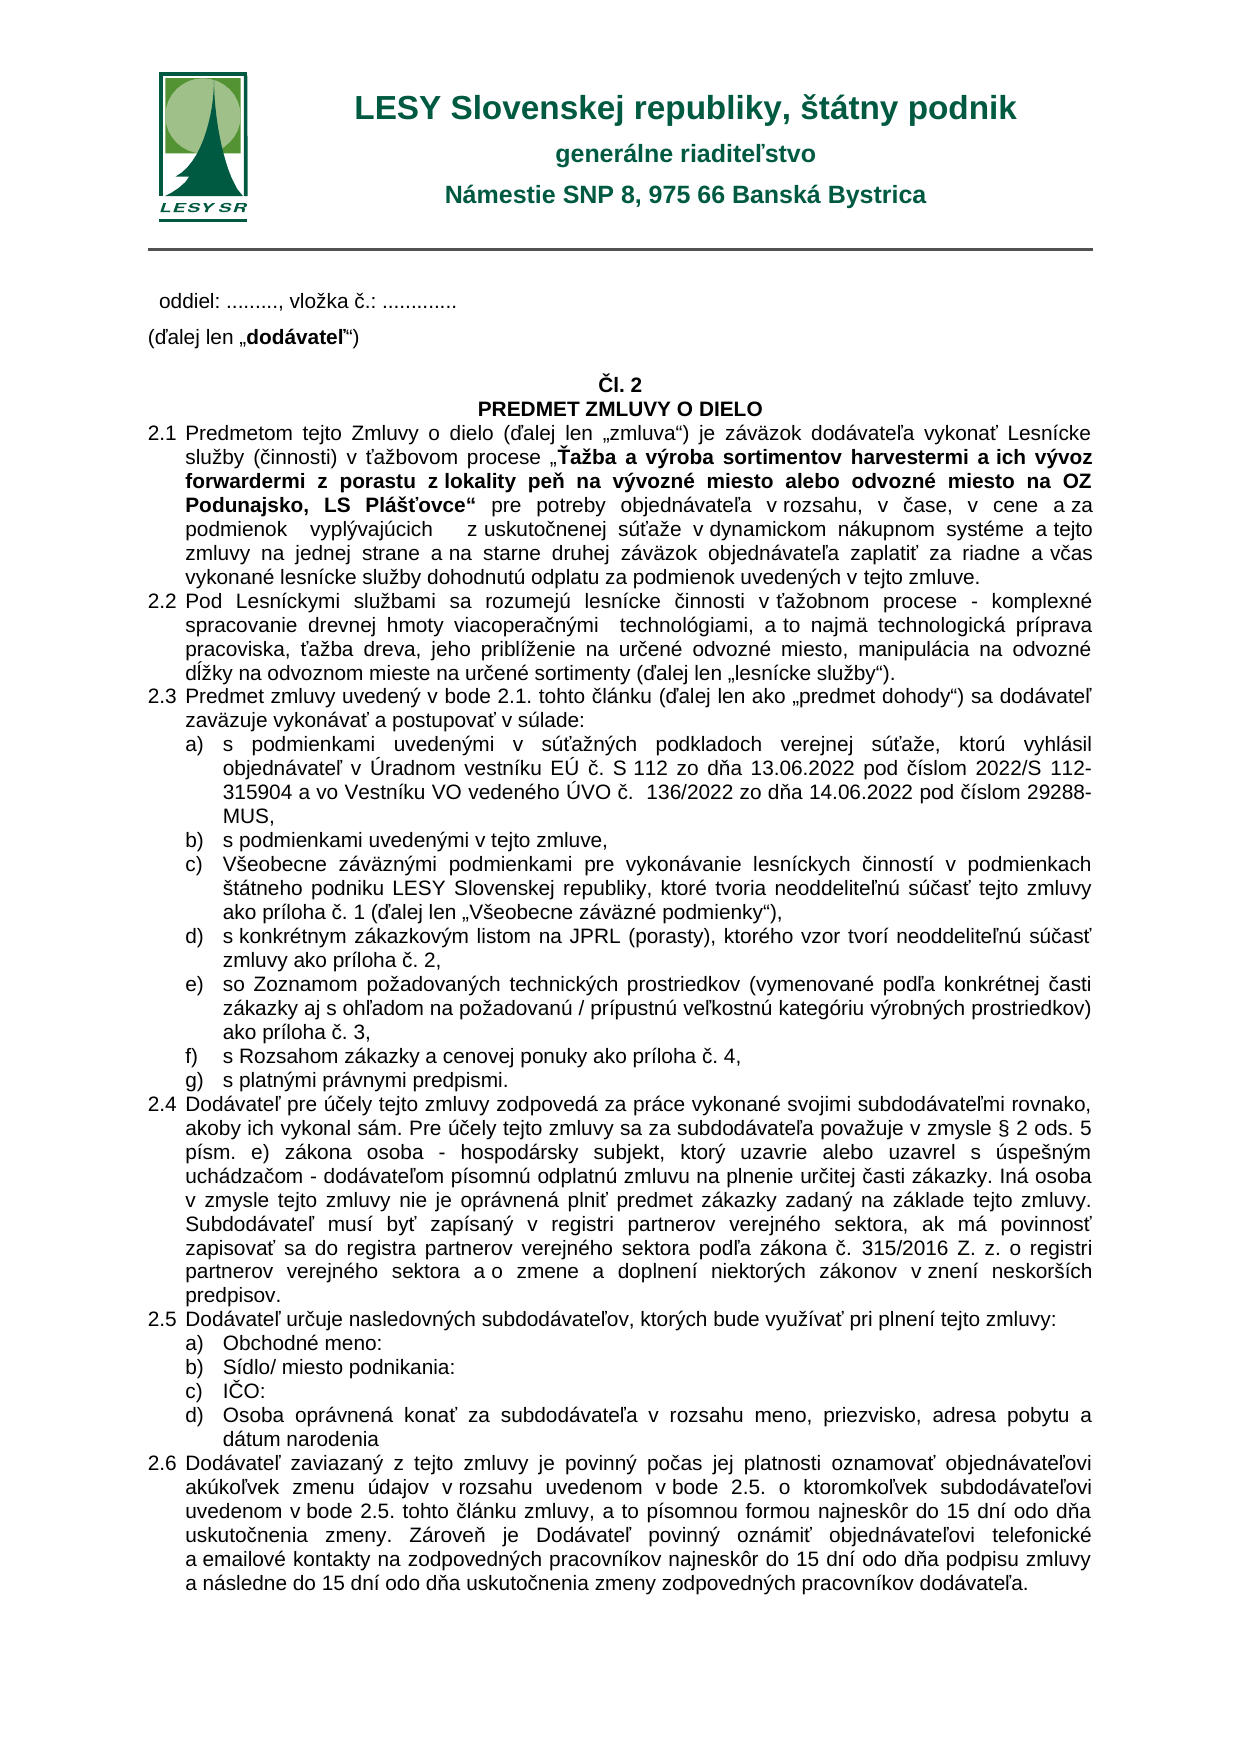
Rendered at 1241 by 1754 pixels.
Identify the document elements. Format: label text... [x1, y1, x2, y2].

list Sídlo/ miesto podnikania: [185, 1355, 1093, 1379]
list Dodávateľ zaviazaný z tejto zmluvy je povinný počas jej platnosti oznamovať objednávateľovi akúkoľvek zmenu údajov v rozsahu uvedenom v bode 2.5. o ktoromkoľvek subdodávateľovi uvedenom v bode 2.5. tohto článku zmluvy, a to písomnou formou najneskôr do 15 dní odo dňa uskutočnenia zmeny. Zároveň je Dodávateľ povinný oznámiť objednávateľovi telefonické a emailové kontakty na zodpovedných pracovníkov najneskôr do 15 dní odo dňa podpisu zmluvy a následne do 15 dní odo dňa uskutočnenia zmeny zodpovedných pracovníkov dodávateľa. [148, 1451, 1093, 1595]
list IČO: [185, 1379, 1093, 1403]
list Obchodné meno: [185, 1331, 1093, 1355]
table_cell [148, 288, 1093, 325]
text Čl. 2 [148, 373, 1093, 397]
list Dodávateľ určuje nasledovných subdodávateľov, ktorých bude využívať pri plnení tejto zmluvy: [148, 1307, 1093, 1331]
list Osoba oprávnená konať za subdodávateľa v rozsahu meno, priezvisko, adresa pobytu a dátum narodenia [185, 1403, 1093, 1451]
text (ďalej len „dodávateľ“) [148, 325, 1093, 349]
list s platnými právnymi predpismi. [185, 1068, 1093, 1092]
list s Rozsahom zákazky a cenovej ponuky ako príloha č. 4, [185, 1044, 1093, 1068]
text PREDMET ZMLUVY O DIELO [148, 397, 1093, 421]
list Predmetom tejto Zmluvy o dielo (ďalej len „zmluva“) je záväzok dodávateľa vykonať Lesnícke služby (činnosti) v ťažbovom procese „Ťažba a výroba sortimentov harvestermi a ich vývoz forwardermi z porastu z lokality peň na vývozné miesto alebo odvozné miesto na OZ Podunajsko, LS Plášťovce“ pre potreby objednávateľa v rozsahu, v čase, v cene a za podmienok vyplývajúcich z uskutočnenej súťaže v dynamickom nákupnom systéme a tejto zmluvy na jednej strane a na starne druhej záväzok objednávateľa zaplatiť za riadne a včas vykonané lesnícke služby dohodnutú odplatu za podmienok uvedených v tejto zmluve. [148, 421, 1093, 588]
list so Zoznamom požadovaných technických prostriedkov (vymenované podľa konkrétnej časti zákazky aj s ohľadom na požadovanú / prípustnú veľkostnú kategóriu výrobných prostriedkov) ako príloha č. 3, [185, 972, 1093, 1044]
list Dodávateľ pre účely tejto zmluvy zodpovedá za práce vykonané svojimi subdodávateľmi rovnako, akoby ich vykonal sám. Pre účely tejto zmluvy sa za subdodávateľa považuje v zmysle § 2 ods. 5 písm. e) zákona osoba - hospodársky subjekt, ktorý uzavrie alebo uzavrel s úspešným uchádzačom - dodávateľom písomnú odplatnú zmluvu na plnenie určitej časti zákazky. Iná osoba v zmysle tejto zmluvy nie je oprávnená plniť predmet zákazky zadaný na základe tejto zmluvy. Subdodávateľ musí byť zapísaný v registri partnerov verejného sektora, ak má povinnosť zapisovať sa do registra partnerov verejného sektora podľa zákona č. 315/2016 Z. z. o registri partnerov verejného sektora a o zmene a doplnení niektorých zákonov v znení neskorších predpisov. [148, 1092, 1093, 1307]
list Pod Lesníckymi službami sa rozumejú lesnícke činnosti v ťažobnom procese - komplexné spracovanie drevnej hmoty viacoperačnými technológiami, a to najmä technologická príprava pracoviska, ťažba dreva, jeho priblíženie na určené odvozné miesto, manipulácia na odvozné dĺžky na odvoznom mieste na určené sortimenty (ďalej len „lesnícke služby“). [148, 588, 1093, 684]
list s konkrétnym zákazkovým listom na JPRL (porasty), ktorého vzor tvorí neoddeliteľnú súčasť zmluvy ako príloha č. 2, [185, 924, 1093, 972]
list s podmienkami uvedenými v súťažných podkladoch verejnej súťaže, ktorú vyhlásil objednávateľ v Úradnom vestníku EÚ č. S 112 zo dňa 13.06.2022 pod číslom 2022/S 112-315904 a vo Vestníku VO vedeného ÚVO č. 136/2022 zo dňa 14.06.2022 pod číslom 29288-MUS, [185, 732, 1093, 828]
list s podmienkami uvedenými v tejto zmluve, [185, 828, 1093, 852]
list Všeobecne záväznými podmienkami pre vykonávanie lesníckych činností v podmienkach štátneho podniku LESY Slovenskej republiky, ktoré tvoria neoddeliteľnú súčasť tejto zmluvy ako príloha č. 1 (ďalej len „Všeobecne záväzné podmienky“), [185, 852, 1093, 924]
list Predmet zmluvy uvedený v bode 2.1. tohto článku (ďalej len ako „predmet dohody“) sa dodávateľ zaväzuje vykonávať a postupovať v súlade: [148, 684, 1093, 732]
